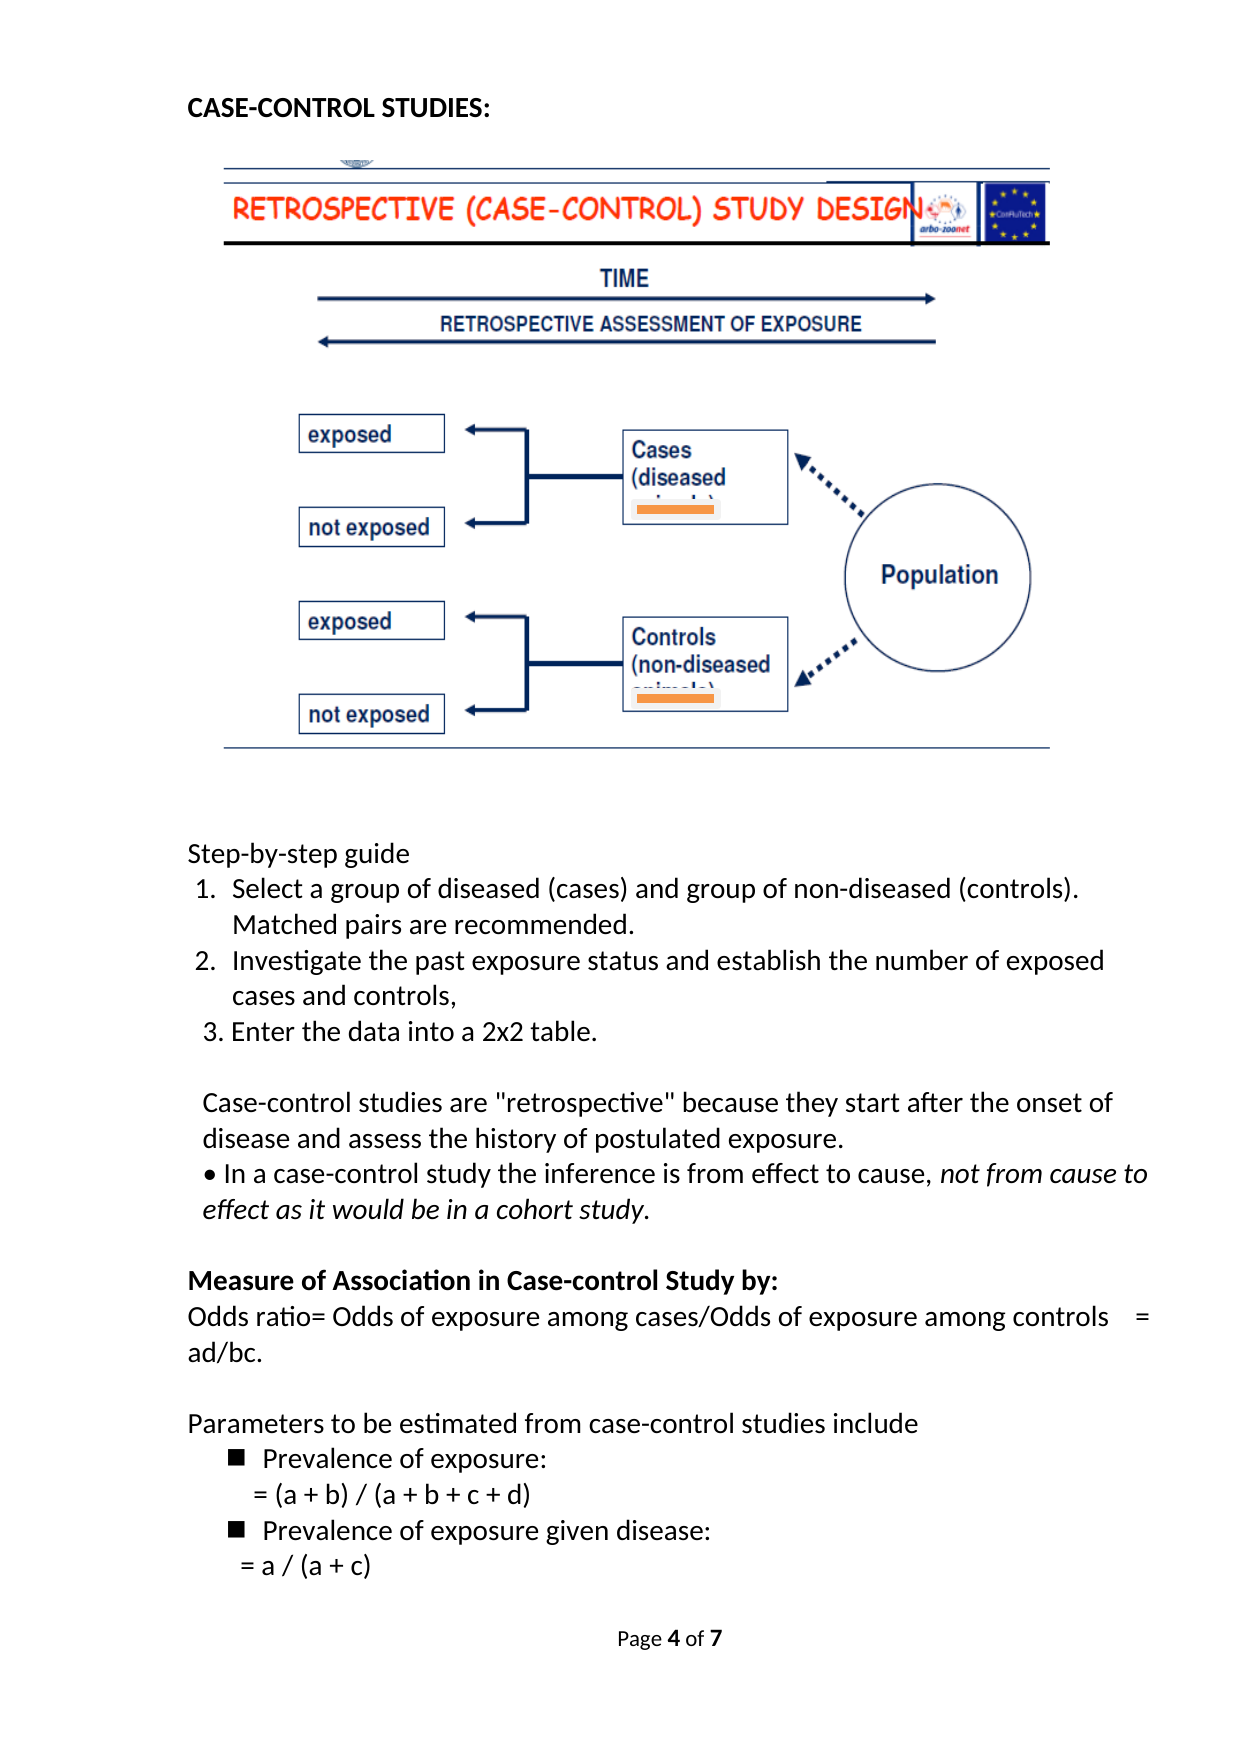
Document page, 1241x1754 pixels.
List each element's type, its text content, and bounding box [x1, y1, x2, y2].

text = a / (a + c) [187, 1547, 1152, 1583]
text = (a + b) / (a + b + c + d) [187, 1476, 1152, 1512]
text Odds ratio= Odds of exposure among cases/Odds of exposure among controls = ad/bc. [187, 1298, 1152, 1369]
list Investigate the past exposure status and establish the number of exposed cases and controls, [194, 942, 1152, 1013]
text 3. Enter the data into a 2x2 table. [202, 1013, 1152, 1049]
text Case-control studies are "retrospective" because they start after the onset of disease and assess the history of postulated exposure. [202, 1084, 1152, 1156]
picture [187, 160, 1088, 835]
list Prevalence of exposure given disease: [225, 1512, 1152, 1547]
text CASE-CONTROL STUDIES: [187, 89, 1152, 124]
text Parameters to be estimated from case-control studies include [187, 1405, 1152, 1441]
text Step-by-step guide [187, 835, 1152, 871]
list Select a group of diseased (cases) and group of non-diseased (controls). Matched pairs are recommended. [194, 871, 1152, 942]
text • In a case-control study the inference is from effect to cause, not from cause to effect as it would be in a cohort study. [202, 1156, 1152, 1227]
list Prevalence of exposure: [225, 1441, 1152, 1476]
text Measure of Association in Case-control Study by: [187, 1262, 1152, 1298]
